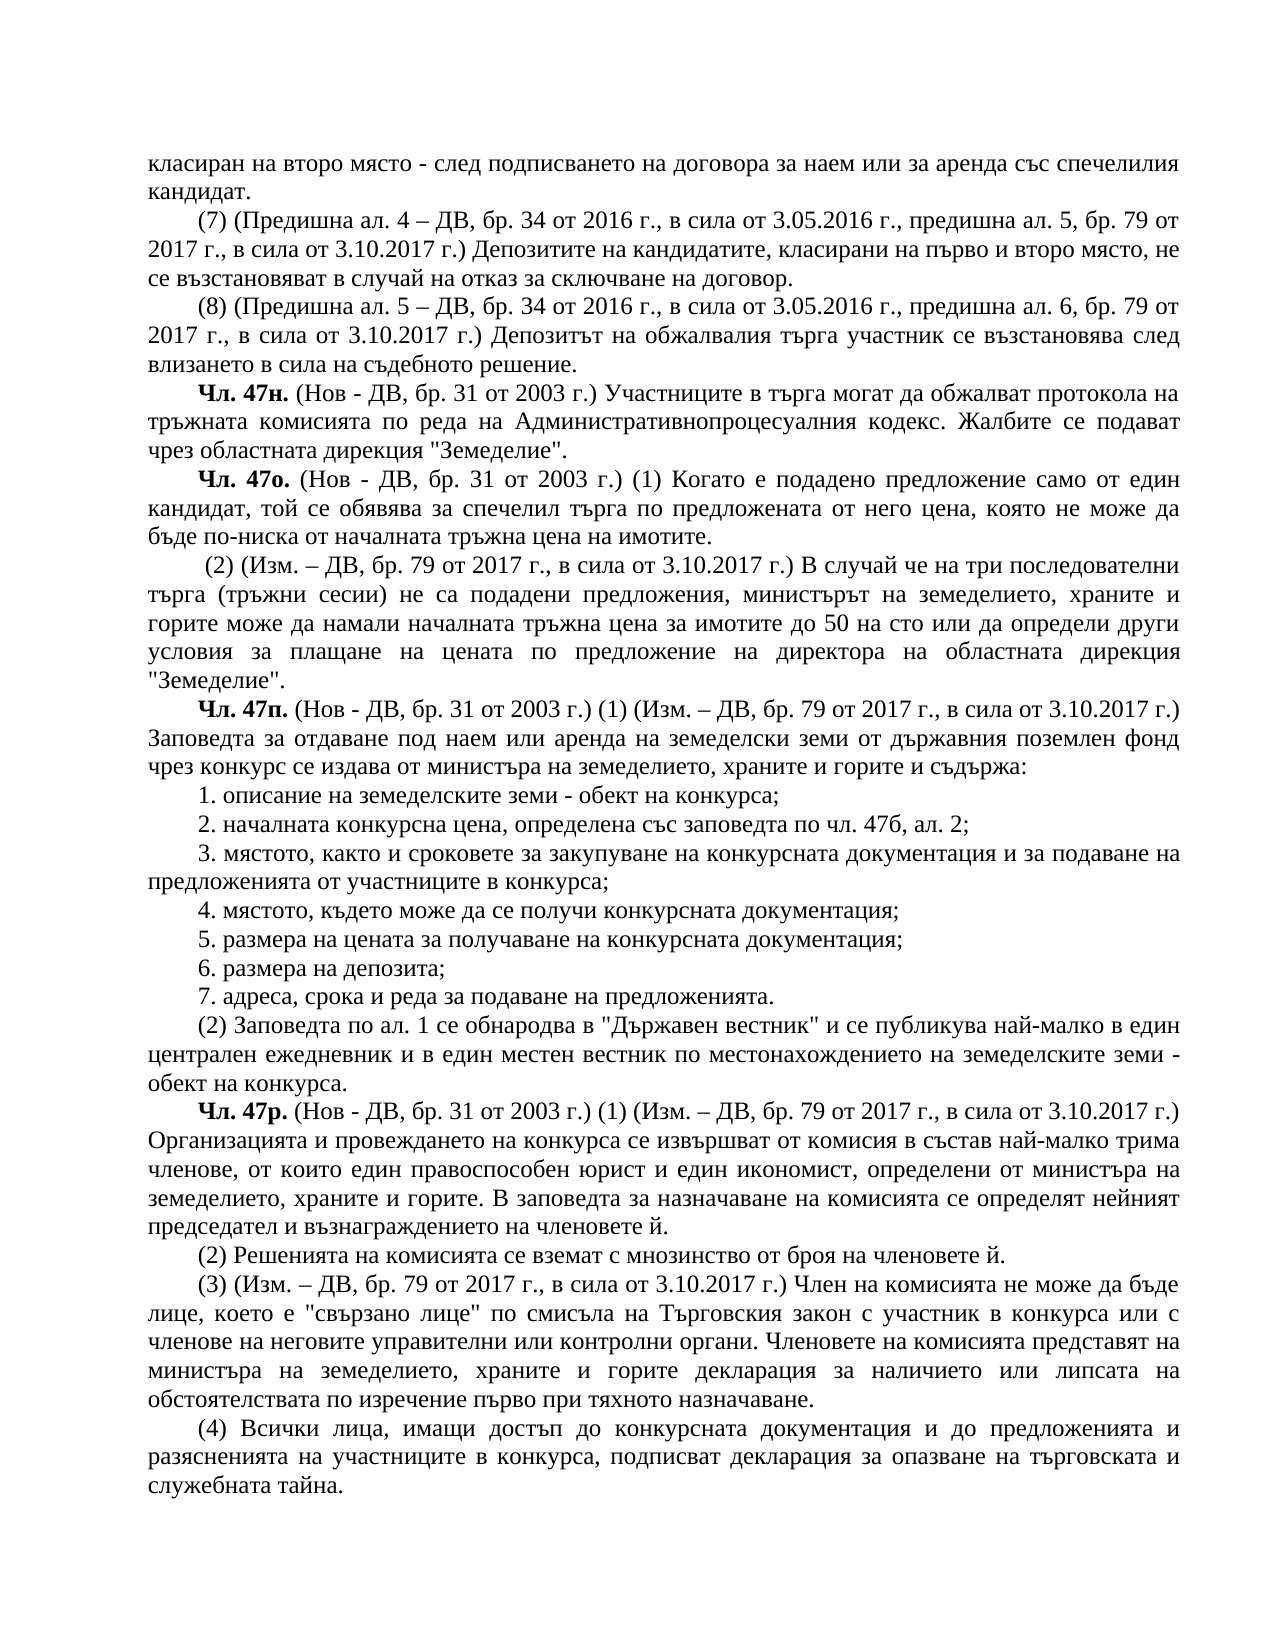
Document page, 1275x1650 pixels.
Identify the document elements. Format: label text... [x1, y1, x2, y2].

text (2) (Изм. – ДВ, бр. 79 от 2017 г., в сила от 3.10.2017 г.) В случай че на три последователни търга (тръжни сесии) не са подадени предложения, министърът на земеделието, храните и горите може да намали началната тръжна цена за имотите до 50 на сто или да определи други условия за плащане на цената по предложение на директора на областната дирекция "Земеделие". [148, 550, 1181, 694]
text 4. мястото, където може да се получи конкурсната документация; [148, 895, 1181, 924]
text (3) (Изм. – ДВ, бр. 79 от 2017 г., в сила от 3.10.2017 г.) Член на комисията не може да бъде лице, което е "свързано лице" по смисъла на Търговския закон с участник в конкурса или с членове на неговите управителни или контролни органи. Членовете на комисията представят на министъра на земеделието, храните и горите декларация за наличието или липсата на обстоятелствата по изречение първо при тяхното назначаване. [148, 1269, 1181, 1413]
text (4) Всички лица, имащи достъп до конкурсната документация и до предложенията и разясненията на участниците в конкурса, подписват декларация за опазване на търговската и служебната тайна. [148, 1413, 1181, 1499]
text (2) Заповедта по ал. 1 се обнародва в "Държавен вестник" и се публикува най-малко в един централен ежедневник и в един местен вестник по местонахождението на земеделските земи - обект на конкурса. [148, 1010, 1181, 1096]
text 3. мястото, както и сроковете за закупуване на конкурсната документация и за подаване на предложенията от участниците в конкурса; [148, 838, 1181, 895]
text Чл. 47р. (Нов - ДВ, бр. 31 от 2003 г.) (1) (Изм. – ДВ, бр. 79 от 2017 г., в сила от 3.10.2017 г.) Организацията и провеждането на конкурса се извършват от комисия в състав най-малко трима членове, от които един правоспособен юрист и един икономист, определени от министъра на земеделието, храните и горите. В заповедта за назначаване на комисията се определят нейният председател и възнаграждението на членовете й. [148, 1096, 1181, 1240]
text 7. адреса, срока и реда за подаване на предложенията. [148, 981, 1181, 1010]
text Чл. 47п. (Нов - ДВ, бр. 31 от 2003 г.) (1) (Изм. – ДВ, бр. 79 от 2017 г., в сила от 3.10.2017 г.) Заповедта за отдаване под наем или аренда на земеделски земи от държавния поземлен фонд чрез конкурс се издава от министъра на земеделието, храните и горите и съдържа: [148, 694, 1181, 780]
text Чл. 47н. (Нов - ДВ, бр. 31 от 2003 г.) Участниците в търга могат да обжалват протокола на тръжната комисията по реда на Административнопроцесуалния кодекс. Жалбите се подават чрез областната дирекция "Земеделие". [148, 378, 1181, 464]
text 2. началната конкурсна цена, определена със заповедта по чл. 47б, ал. 2; [148, 809, 1181, 838]
text (7) (Предишна ал. 4 – ДВ, бр. 34 от 2016 г., в сила от 3.05.2016 г., предишна ал. 5, бр. 79 от 2017 г., в сила от 3.10.2017 г.) Депозитите на кандидатите, класирани на първо и второ място, не се възстановяват в случай на отказ за сключване на договор. [148, 205, 1181, 291]
text (2) Решенията на комисията се вземат с мнозинство от броя на членовете й. [148, 1240, 1181, 1269]
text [148, 148, 1181, 205]
text Чл. 47о. (Нов - ДВ, бр. 31 от 2003 г.) (1) Когато е подадено предложение само от един кандидат, той се обявява за спечелил търга по предложената от него цена, която не може да бъде по-ниска от началната тръжна цена на имотите. [148, 464, 1181, 550]
text 1. описание на земеделските земи - обект на конкурса; [148, 780, 1181, 809]
text 6. размера на депозита; [148, 953, 1181, 981]
text (8) (Предишна ал. 5 – ДВ, бр. 34 от 2016 г., в сила от 3.05.2016 г., предишна ал. 6, бр. 79 от 2017 г., в сила от 3.10.2017 г.) Депозитът на обжалвалия търга участник се възстановява след влизането в сила на съдебното решение. [148, 291, 1181, 378]
text 5. размера на цената за получаване на конкурсната документация; [148, 924, 1181, 953]
